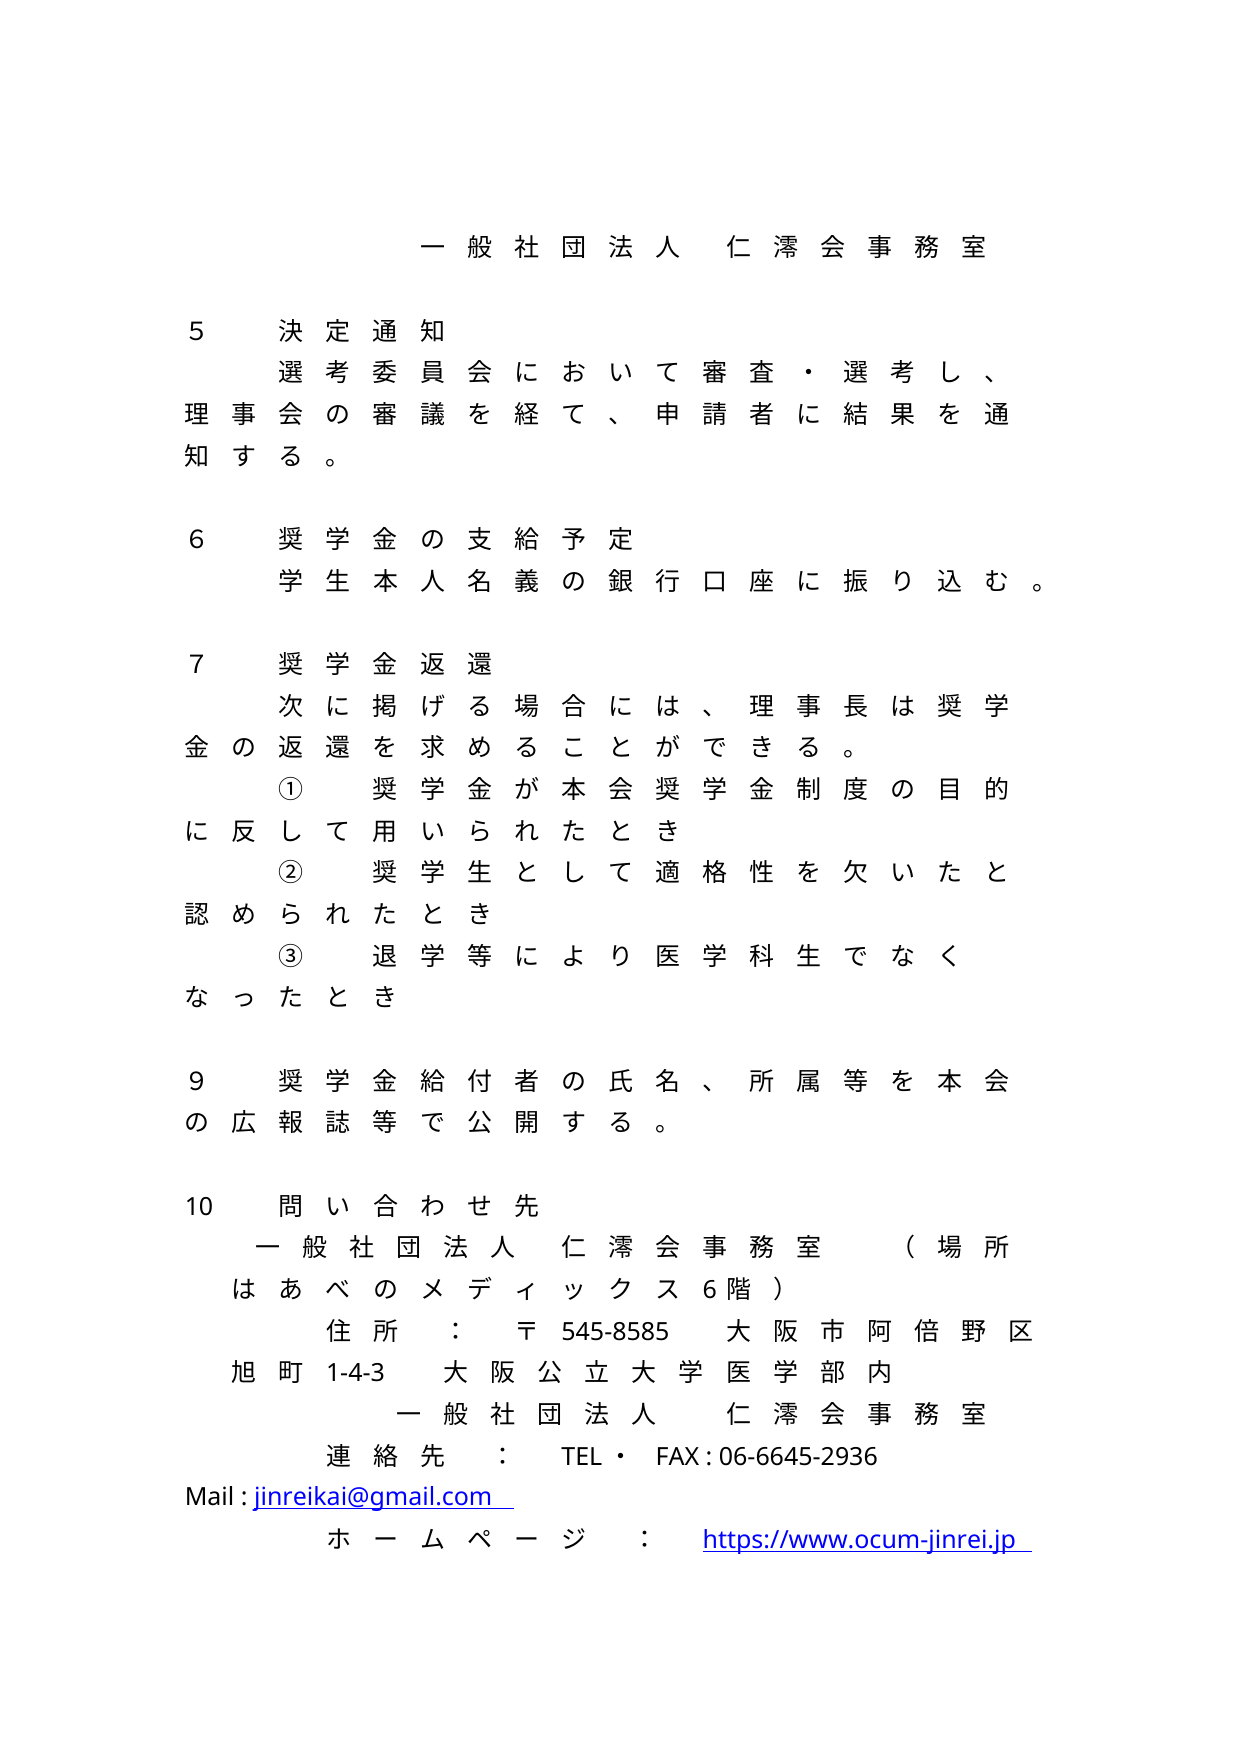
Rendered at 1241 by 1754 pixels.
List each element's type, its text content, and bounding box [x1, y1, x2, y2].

text 一般社団法人 仁澪会事務室 [184, 225, 1056, 267]
text ６ 奨学金の支給予定 [184, 517, 1056, 558]
text ５ 決定通知 [184, 308, 1056, 350]
text ① 奨学金が本会奨学金制度の目的に反して用いられたとき [184, 767, 1056, 850]
text 連絡先 ： TEL・FAX : 06-6645-2936 Mail : jinreikai@gmail.com [184, 1433, 1056, 1517]
text 次に掲げる場合には、理事長は奨学金の返還を求めることができる。 [184, 683, 1056, 767]
text 10 問い合わせ先 [184, 1183, 1056, 1225]
text 住所 ： 〒545-8585 大阪市阿倍野区旭町1-4-3 大阪公立大学医学部内 [208, 1308, 1056, 1392]
text ホームページ ： https://www.ocum-jinrei.jp [184, 1517, 1056, 1558]
text ９ 奨学金給付者の氏名、所属等を本会の広報誌等で公開する。 [184, 1058, 1056, 1142]
text ７ 奨学金返還 [184, 642, 1056, 683]
text 学生本人名義の銀行口座に振り込む。 [208, 558, 1056, 600]
text 一般社団法人 仁澪会事務室 [208, 1392, 1056, 1433]
text 選考委員会において審査・選考し、理事会の審議を経て、申請者に結果を通知する。 [184, 350, 1056, 475]
text ② 奨学生として適格性を欠いたと認められたとき [184, 850, 1056, 933]
text ③ 退学等により医学科生でなくなったとき [184, 933, 1056, 1017]
text 一般社団法人 仁澪会事務室 （場所はあべのメディックス6階） [208, 1225, 1056, 1308]
